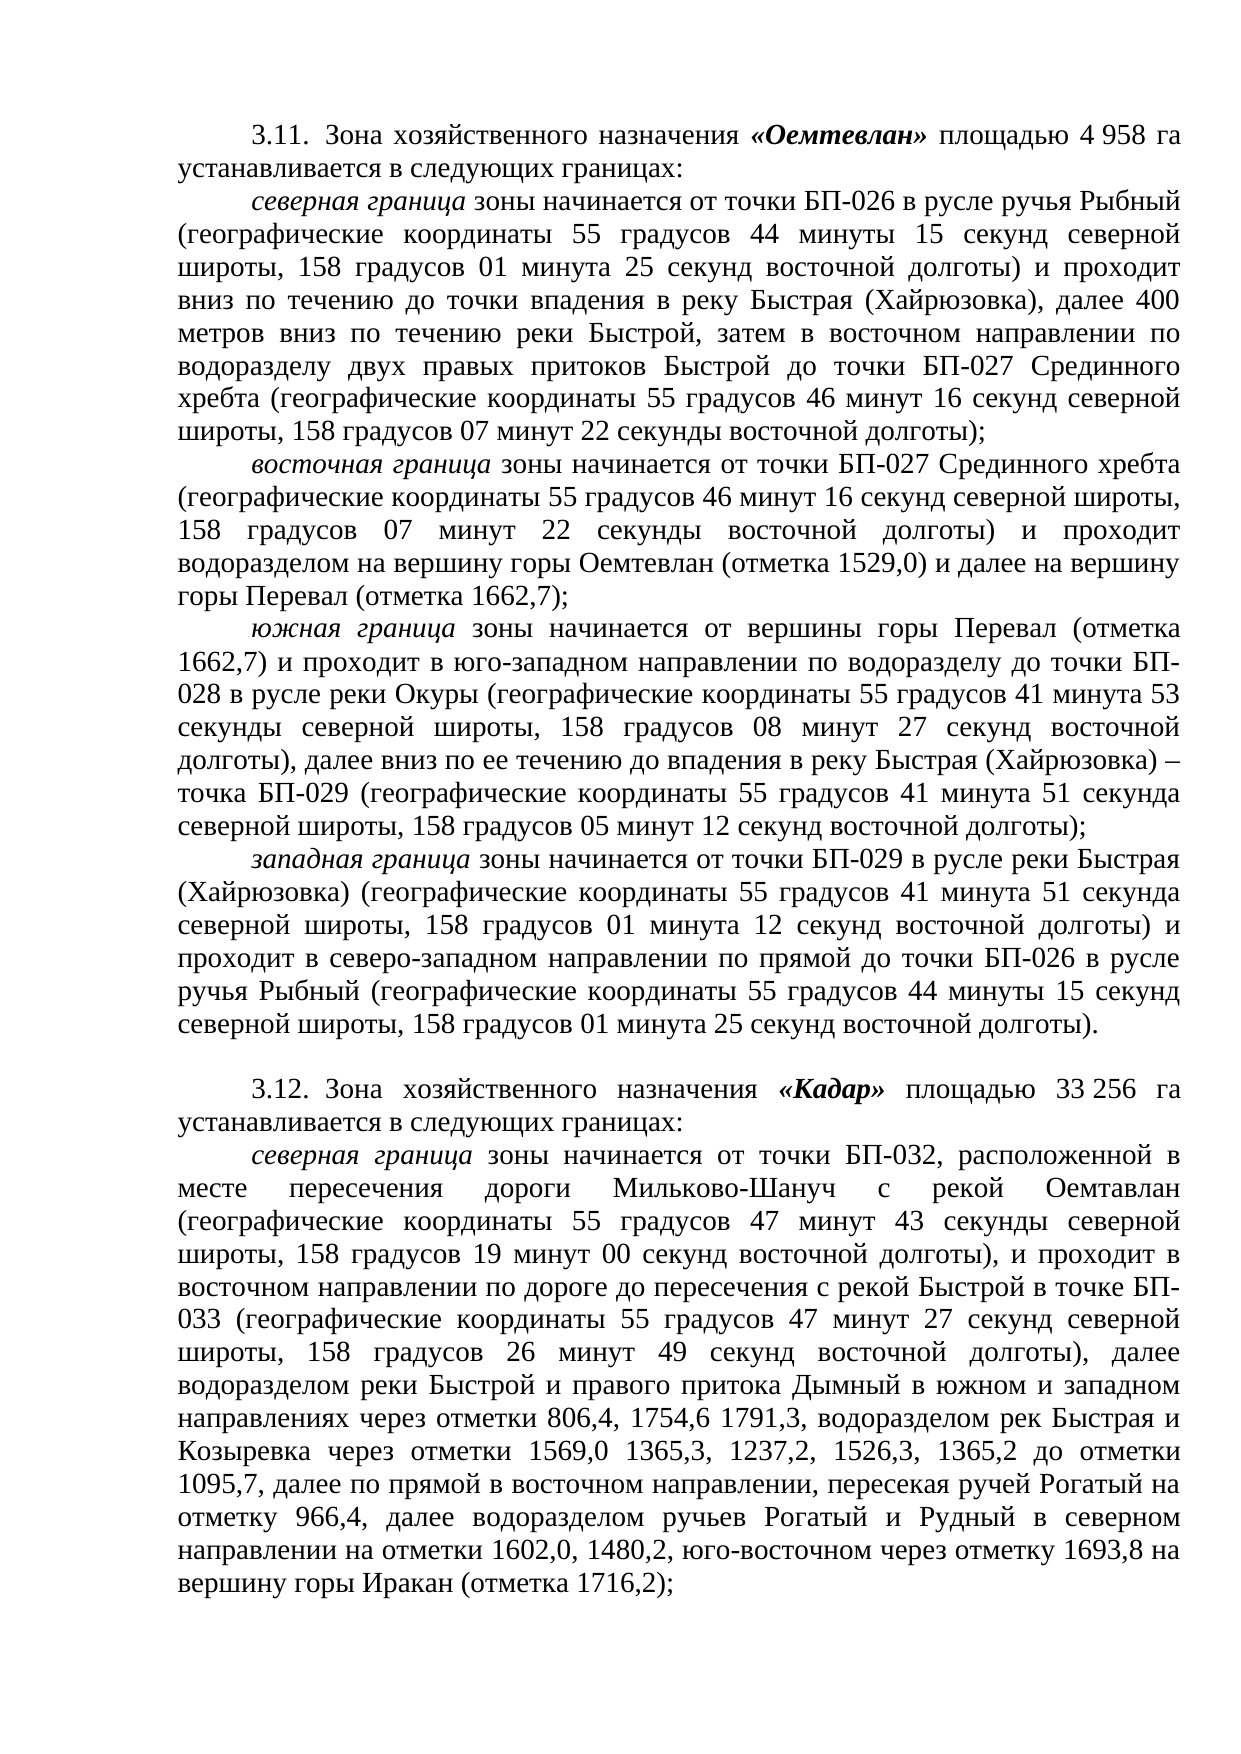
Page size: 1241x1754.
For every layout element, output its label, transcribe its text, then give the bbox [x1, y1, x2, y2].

text восточная граница зоны начинается от точки БП-027 Срединного хребта (географические координаты 55 градусов 46 минут 16 секунд северной широты, 158 градусов 07 минут 22 секунды восточной долготы) и проходит водоразделом на вершину горы Оемтевлан (отметка 1529,0) и далее на вершину горы Перевал (отметка 1662,7); [177, 447, 1181, 612]
text западная граница зоны начинается от точки БП-029 в русле реки Быстрая (Хайрюзовка) (географические координаты 55 градусов 41 минута 51 секунда северной широты, 158 градусов 01 минута 12 секунд восточной долготы) и проходит в северо-западном направлении по прямой до точки БП-026 в русле ручья Рыбный (географические координаты 55 градусов 44 минуты 15 секунд северной широты, 158 градусов 01 минута 25 секунд восточной долготы). [177, 842, 1181, 1039]
list Зона хозяйственного назначения «Кадар» площадью 33 256 га устанавливается в следующих границах: [177, 1072, 1181, 1138]
list Зона хозяйственного назначения «Оемтевлан» площадью 4 958 га устанавливается в следующих границах: [177, 118, 1181, 184]
text южная граница зоны начинается от вершины горы Перевал (отметка 1662,7) и проходит в юго-западном направлении по водоразделу до точки БП-028 в русле реки Окуры (географические координаты 55 градусов 41 минута 53 секунды северной широты, 158 градусов 08 минут 27 секунд восточной долготы), далее вниз по ее течению до впадения в реку Быстрая (Хайрюзовка) – точка БП-029 (географические координаты 55 градусов 41 минута 51 секунда северной широты, 158 градусов 05 минут 12 секунд восточной долготы); [177, 612, 1181, 842]
text северная граница зоны начинается от точки БП-032, расположенной в месте пересечения дороги Мильково-Шануч с рекой Оемтавлан (географические координаты 55 градусов 47 минут 43 секунды северной широты, 158 градусов 19 минут 00 секунд восточной долготы), и проходит в восточном направлении по дороге до пересечения с рекой Быстрой в точке БП-033 (географические координаты 55 градусов 47 минут 27 секунд северной широты, 158 градусов 26 минут 49 секунд восточной долготы), далее водоразделом реки Быстрой и правого притока Дымный в южном и западном направлениях через отметки 806,4, 1754,6 1791,3, водоразделом рек Быстрая и Козыревка через отметки 1569,0 1365,3, 1237,2, 1526,3, 1365,2 до отметки 1095,7, далее по прямой в восточном направлении, пересекая ручей Рогатый на отметку 966,4, далее водоразделом ручьев Рогатый и Рудный в северном направлении на отметки 1602,0, 1480,2, юго-восточном через отметку 1693,8 на вершину горы Иракан (отметка 1716,2); [177, 1138, 1181, 1598]
text северная граница зоны начинается от точки БП-026 в русле ручья Рыбный (географические координаты 55 градусов 44 минуты 15 секунд северной широты, 158 градусов 01 минута 25 секунд восточной долготы) и проходит вниз по течению до точки впадения в реку Быстрая (Хайрюзовка), далее 400 метров вниз по течению реки Быстрой, затем в восточном направлении по водоразделу двух правых притоков Быстрой до точки БП-027 Срединного хребта (географические координаты 55 градусов 46 минут 16 секунд северной широты, 158 градусов 07 минут 22 секунды восточной долготы); [177, 184, 1181, 447]
